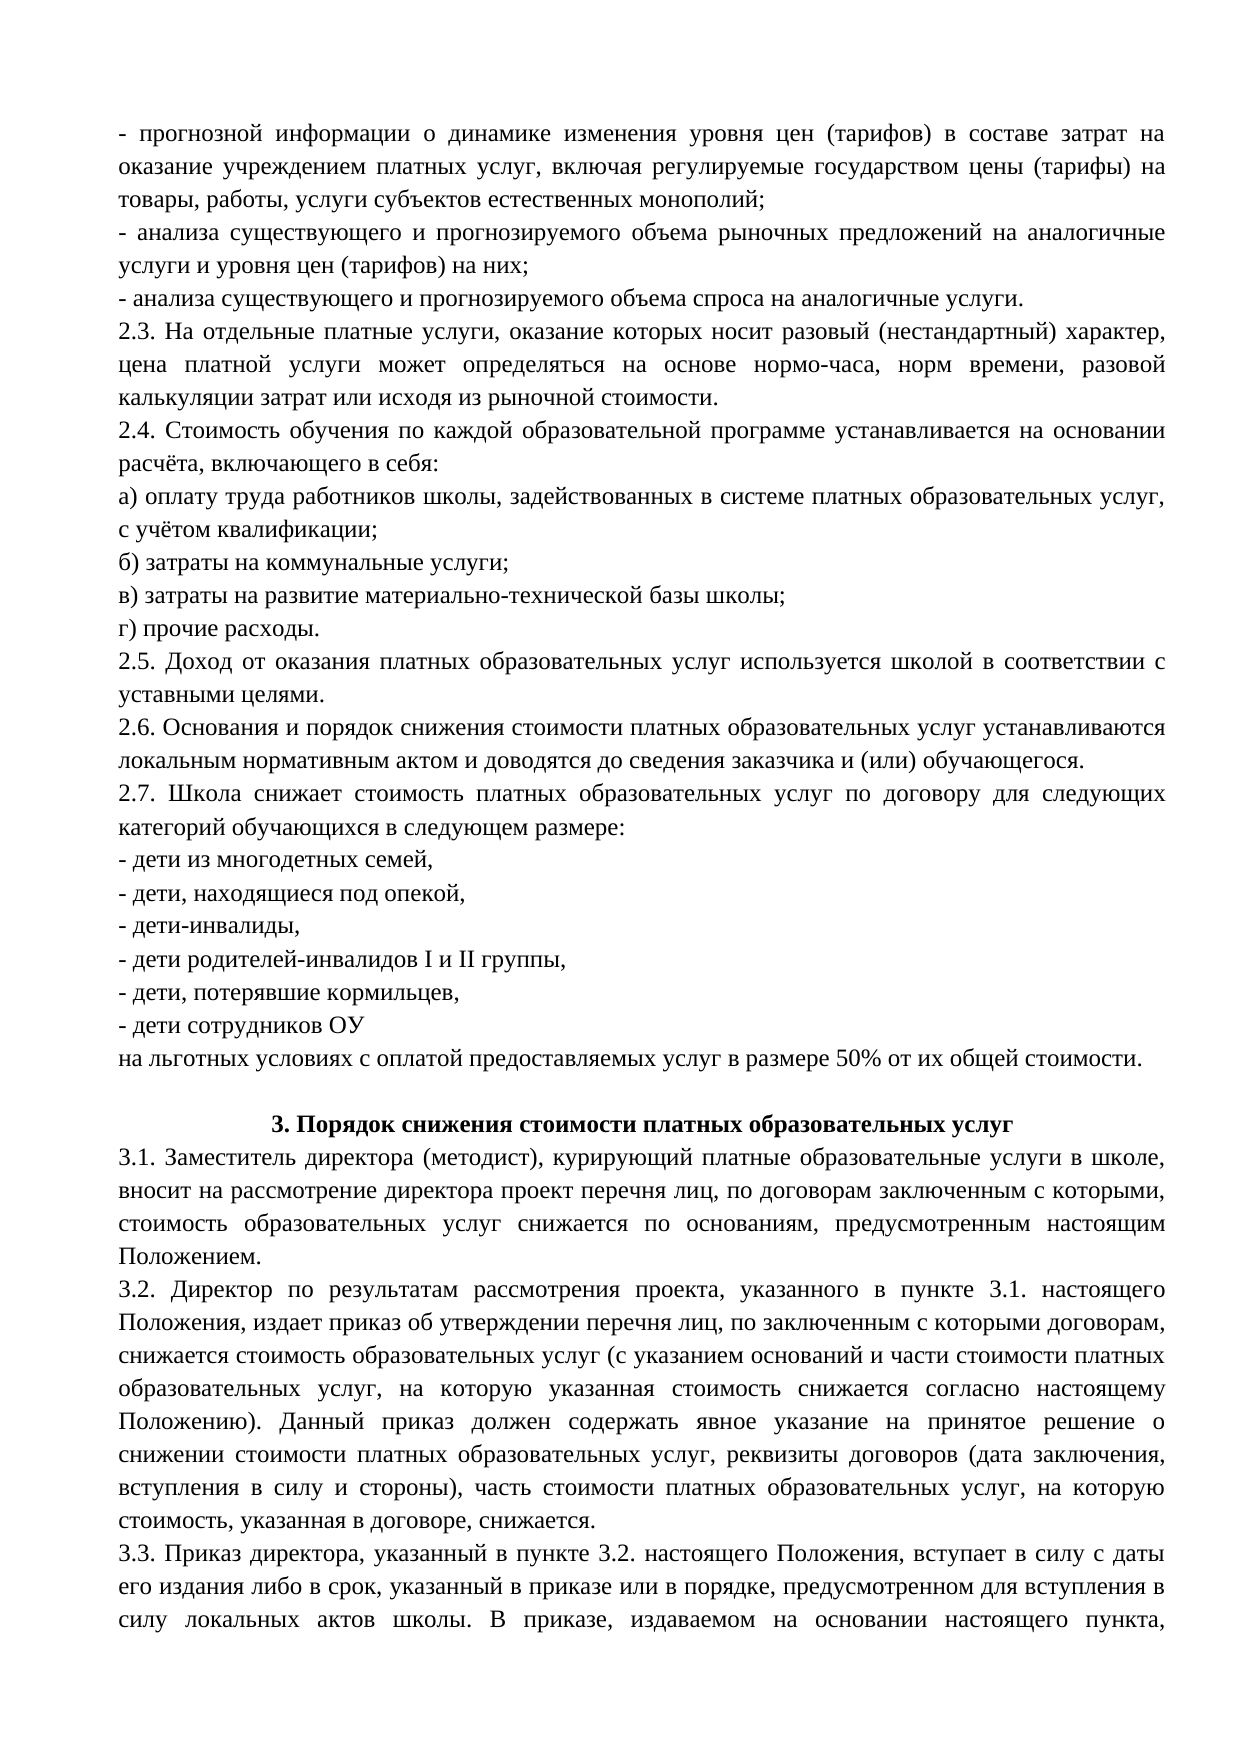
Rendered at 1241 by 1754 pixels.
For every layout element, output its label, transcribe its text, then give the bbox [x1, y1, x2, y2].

text на льготных условиях с оплатой предоставляемых услуг в размере 50% от их общей стоимости. [118, 1043, 1167, 1071]
text 2.6. Основания и порядок снижения стоимости платных образовательных услуг устанавливаются локальным нормативным актом и доводятся до сведения заказчика и (или) обучающегося. [118, 712, 1167, 774]
text - анализа существующего и прогнозируемого объема спроса на аналогичные услуги. [118, 283, 1167, 312]
text - дети родителей-инвалидов I и II группы, [118, 944, 1167, 972]
text - дети, потерявшие кормильцев, [118, 977, 1167, 1005]
text а) оплату труда работников школы, задействованных в системе платных образовательных услуг, с учётом квалификации; [118, 481, 1167, 543]
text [118, 1538, 1167, 1633]
text - дети-инвалиды, [118, 911, 1167, 939]
text - дети из многодетных семей, [118, 844, 1167, 873]
text 3.2. Директор по результатам рассмотрения проекта, указанного в пункте 3.1. настоящего Положения, издает приказ об утверждении перечня лиц, по заключенным с которыми договорам, снижается стоимость образовательных услуг (с указанием оснований и части стоимости платных образовательных услуг, на которую указанная стоимость снижается согласно настоящему Положению). Данный приказ должен содержать явное указание на принятое решение о снижении стоимости платных образовательных услуг, реквизиты договоров (дата заключения, вступления в силу и стороны), часть стоимости платных образовательных услуг, на которую стоимость, указанная в договоре, снижается. [118, 1274, 1167, 1534]
text 2.5. Доход от оказания платных образовательных услуг используется школой в соответствии с уставными целями. [118, 646, 1167, 708]
text 2.4. Стоимость обучения по каждой образовательной программе устанавливается на основании расчёта, включающего в себя: [118, 415, 1167, 477]
text 2.7. Школа снижает стоимость платных образовательных услуг по договору для следующих категорий обучающихся в следующем размере: [118, 778, 1167, 840]
text - дети сотрудников ОУ [118, 1010, 1167, 1038]
text - анализа существующего и прогнозируемого объема рыночных предложений на аналогичные услуги и уровня цен (тарифов) на них; [118, 217, 1167, 279]
text б) затраты на коммунальные услуги; [118, 547, 1167, 576]
text 3. Порядок снижения стоимости платных образовательных услуг [118, 1109, 1167, 1137]
text - дети, находящиеся под опекой, [118, 878, 1167, 906]
text 2.3. На отдельные платные услуги, оказание которых носит разовый (нестандартный) характер, цена платной услуги может определяться на основе нормо-часа, норм времени, разовой калькуляции затрат или исходя из рыночной стоимости. [118, 316, 1167, 411]
text 3.1. Заместитель директора (методист), курирующий платные образовательные услуги в школе, вносит на рассмотрение директора проект перечня лиц, по договорам заключенным с которыми, стоимость образовательных услуг снижается по основаниям, предусмотренным настоящим Положением. [118, 1142, 1167, 1269]
text - прогнозной информации о динамике изменения уровня цен (тарифов) в составе затрат на оказание учреждением платных услуг, включая регулируемые государством цены (тарифы) на товары, работы, услуги субъектов естественных монополий; [118, 118, 1167, 213]
text г) прочие расходы. [118, 613, 1167, 642]
text в) затраты на развитие материально-технической базы школы; [118, 580, 1167, 609]
